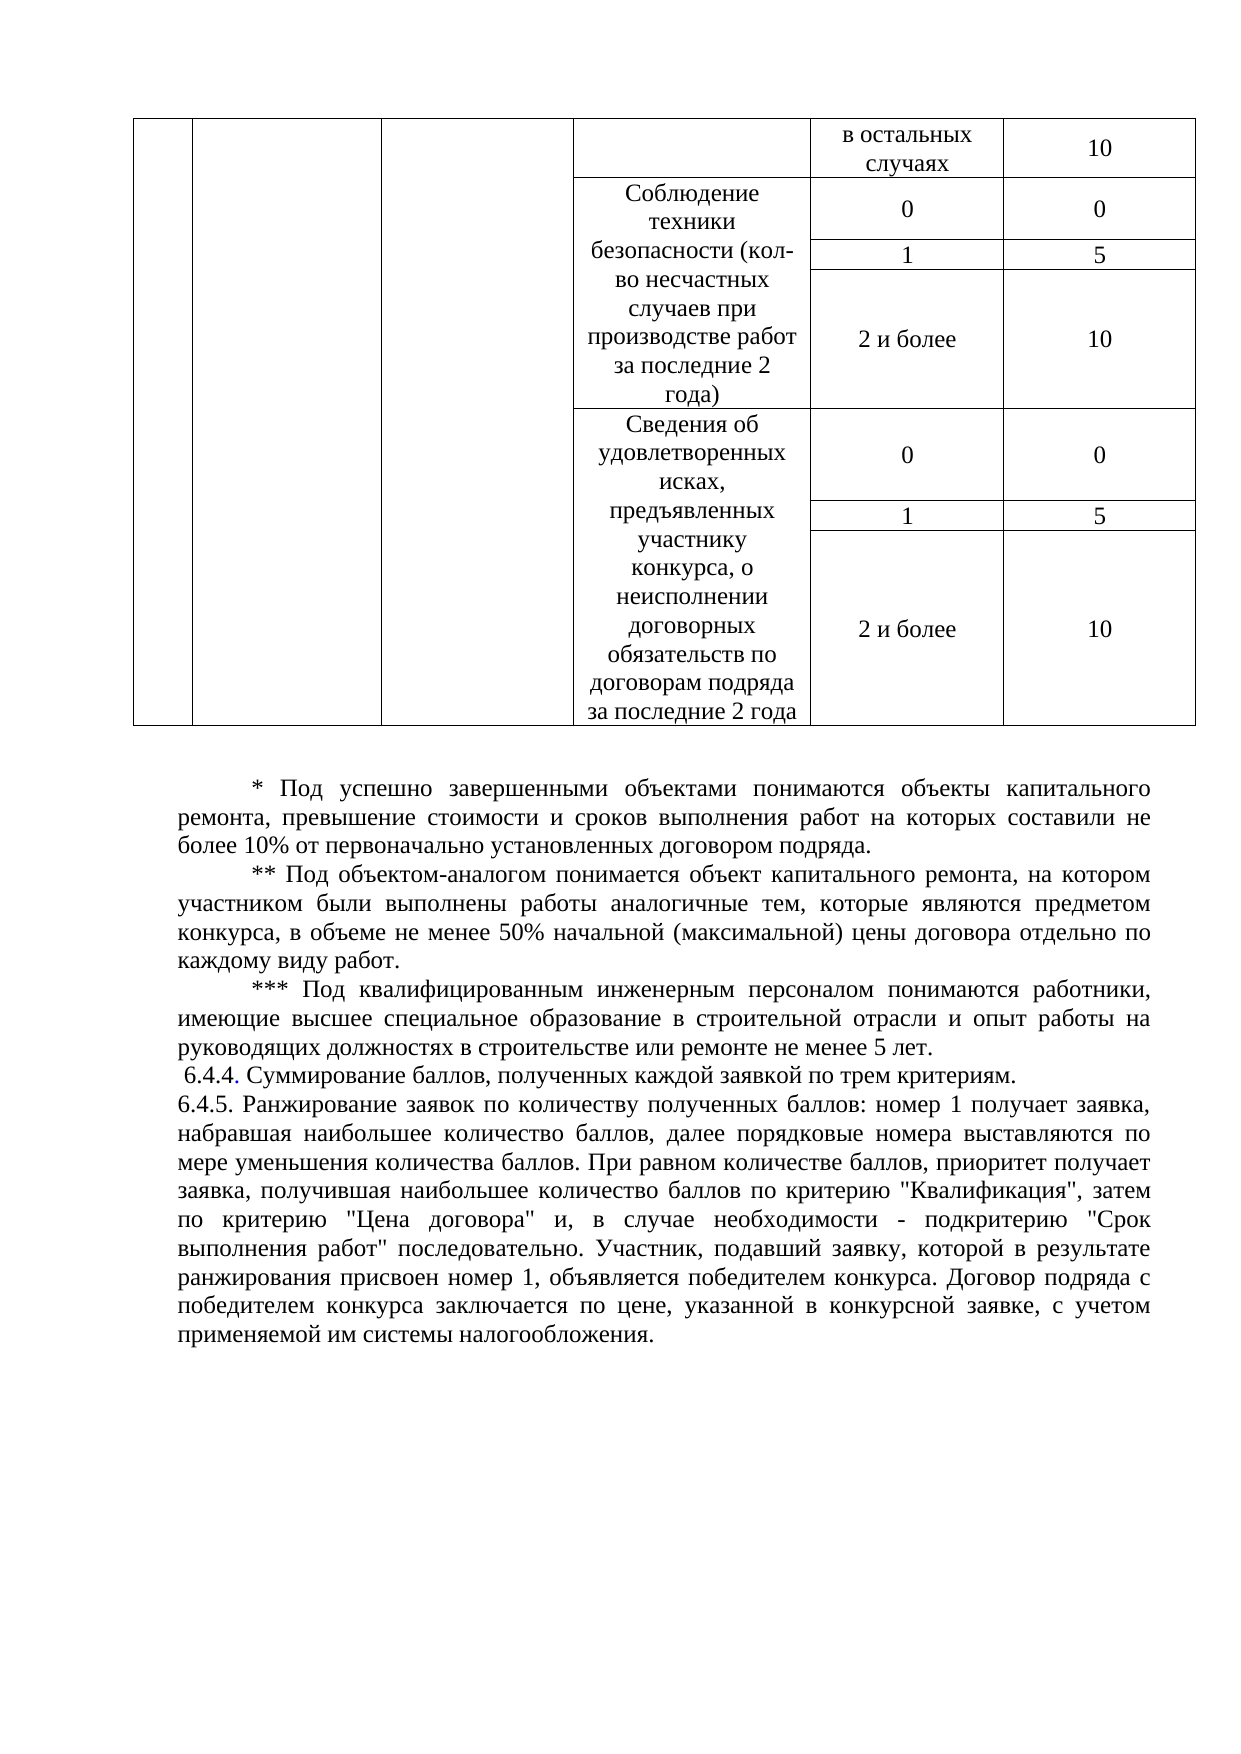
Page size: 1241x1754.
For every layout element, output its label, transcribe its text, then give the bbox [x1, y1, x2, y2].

table_cell 0 [811, 409, 1003, 500]
table_cell 1 [811, 240, 1003, 268]
table_cell 10 [1004, 531, 1195, 725]
table_cell 10 [1004, 270, 1195, 408]
table_cell 0 [1004, 409, 1195, 500]
table_cell 0 [1004, 178, 1195, 239]
table_cell 2 и более [811, 531, 1003, 725]
table_cell 10 [1004, 119, 1195, 177]
table_cell Сведения об удовлетворенных исках, предъявленных участнику конкурса, о неисполнении договорных обязательств по договорам подряда за последние 2 года [574, 409, 810, 725]
table_cell 2 и более [811, 270, 1003, 408]
text 6.4.4. Суммирование баллов, полученных каждой заявкой по трем критериям. [177, 1061, 1152, 1089]
text ** Под объектом-аналогом понимается объект капитального ремонта, на котором участником были выполнены работы аналогичные тем, которые являются предметом конкурса, в объеме не менее 50% начальной (максимальной) цены договора отдельно по каждому виду работ. [177, 859, 1152, 974]
table_cell 5 [1004, 501, 1195, 530]
text 6.4.5. Ранжирование заявок по количеству полученных баллов: номер 1 получает заявка, набравшая наибольшее количество баллов, далее порядковые номера выставляются по мере уменьшения количества баллов. При равном количестве баллов, приоритет получает заявка, получившая наибольшее количество баллов по критерию "Квалификация", затем по критерию "Цена договора" и, в случае необходимости - подкритерию "Срок выполнения работ" последовательно. Участник, подавший заявку, которой в результате ранжирования присвоен номер 1, объявляется победителем конкурса. Договор подряда с победителем конкурса заключается по цене, указанной в конкурсной заявке, с учетом применяемой им системы налогообложения. [177, 1089, 1152, 1348]
table_cell 5 [1004, 240, 1195, 268]
table_cell в остальных случаях [811, 119, 1003, 177]
table_cell 1 [811, 501, 1003, 530]
table_cell 0 [811, 178, 1003, 239]
table_cell Соблюдение техники безопасности (кол-во несчастных случаев при производстве работ за последние 2 года) [574, 178, 810, 408]
text *** Под квалифицированным инженерным персоналом понимаются работники, имеющие высшее специальное образование в строительной отрасли и опыт работы на руководящих должностях в строительстве или ремонте не менее 5 лет. [177, 974, 1152, 1061]
text * Под успешно завершенными объектами понимаются объекты капитального ремонта, превышение стоимости и сроков выполнения работ на которых составили не более 10% от первоначально установленных договором подряда. [177, 773, 1152, 859]
